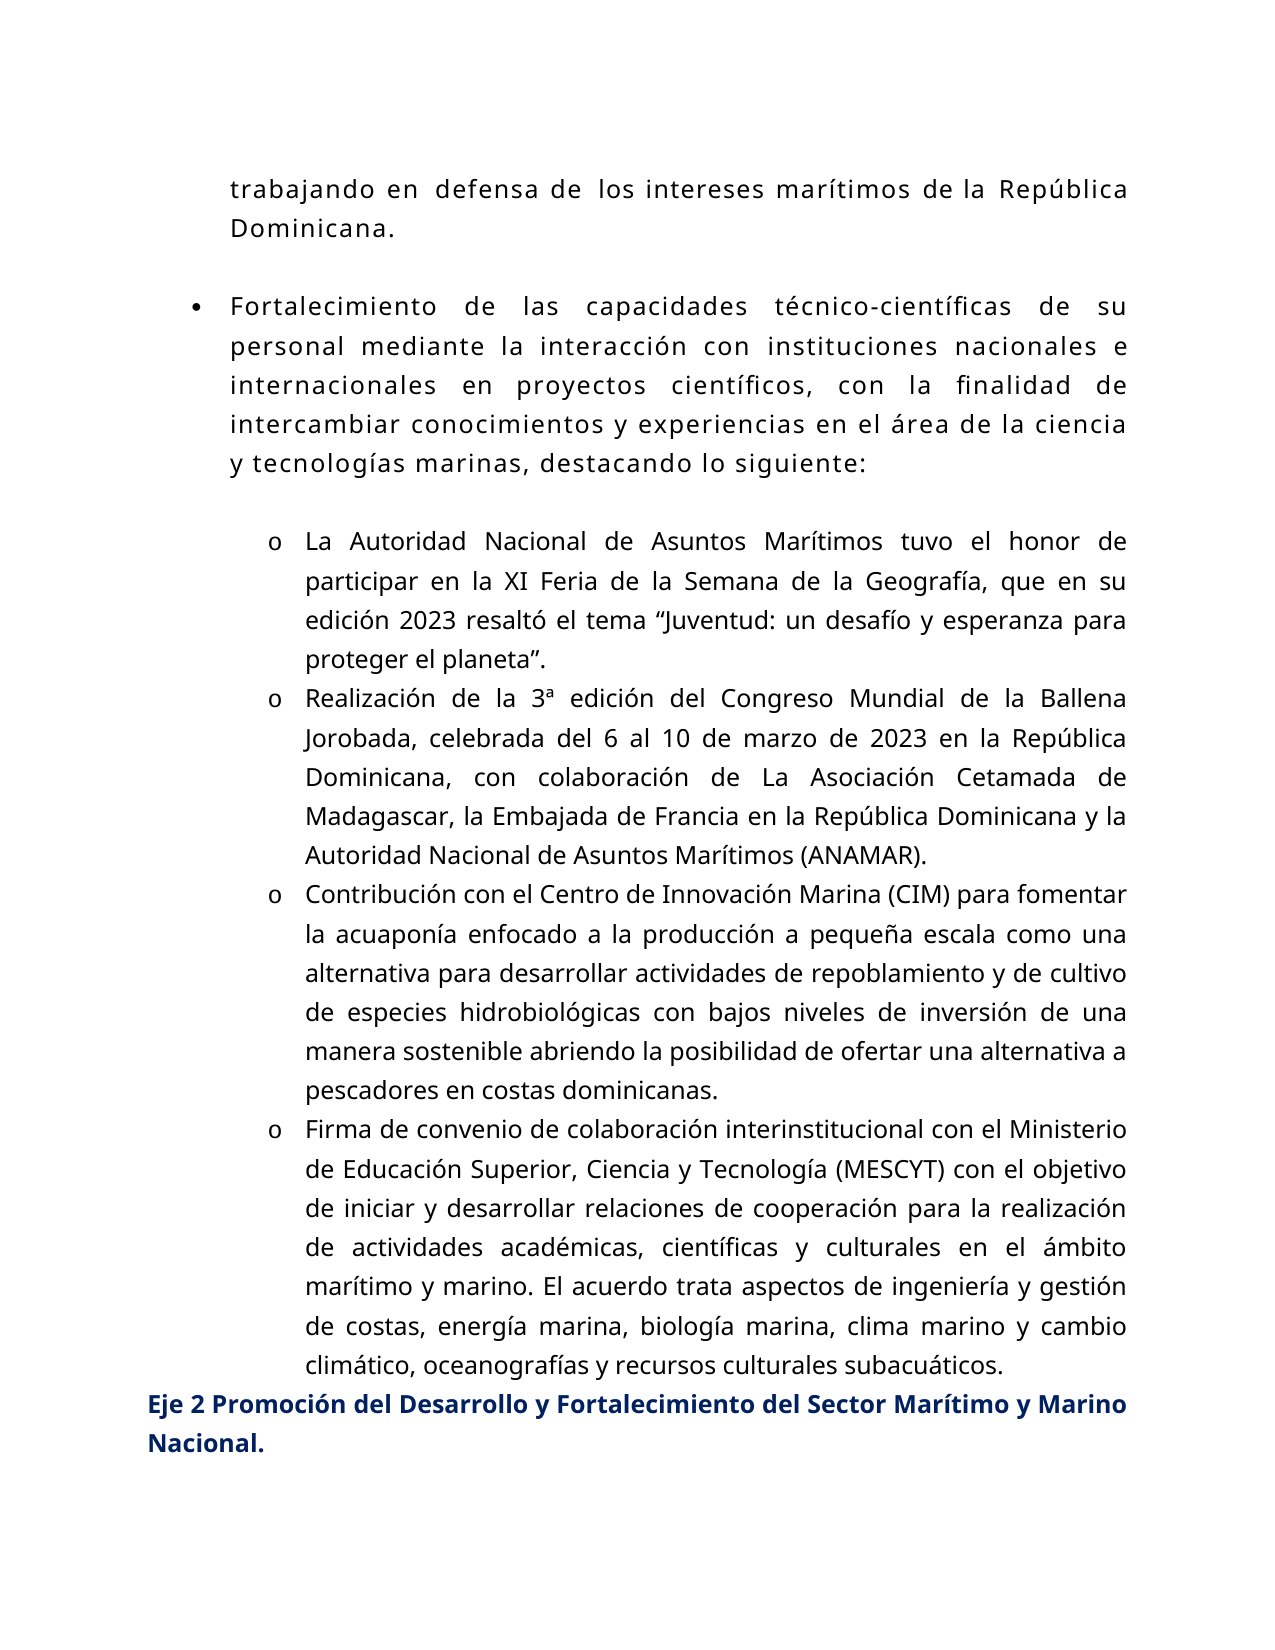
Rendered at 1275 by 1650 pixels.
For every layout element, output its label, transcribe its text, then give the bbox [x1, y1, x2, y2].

list Realización de la 3ª edición del Congreso Mundial de la Ballena Jorobada, celebrada del 6 al 10 de marzo de 2023 en la República Dominicana, con colaboración de La Asociación Cetamada de Madagascar, la Embajada de Francia en la República Dominicana y la Autoridad Nacional de Asuntos Marítimos (ANAMAR). [267, 681, 1128, 872]
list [192, 171, 1128, 245]
text Eje 2 Promoción del Desarrollo y Fortalecimiento del Sector Marítimo y Marino Nacional. [147, 1386, 1128, 1460]
list Fortalecimiento de las capacidades técnico-científicas de su personal mediante la interacción con instituciones nacionales e internacionales en proyectos científicos, con la finalidad de intercambiar conocimientos y experiencias en el área de la ciencia y tecnologías marinas, destacando lo siguiente: [192, 289, 1128, 480]
list La Autoridad Nacional de Asuntos Marítimos tuvo el honor de participar en la XI Feria de la Semana de la Geografía, que en su edición 2023 resaltó el tema “Juventud: un desafío y esperanza para proteger el planeta”. [267, 524, 1128, 676]
list Firma de convenio de colaboración interinstitucional con el Ministerio de Educación Superior, Ciencia y Tecnología (MESCYT) con el objetivo de iniciar y desarrollar relaciones de cooperación para la realización de actividades académicas, científicas y culturales en el ámbito marítimo y marino. El acuerdo trata aspectos de ingeniería y gestión de costas, energía marina, biología marina, clima marino y cambio climático, oceanografías y recursos culturales subacuáticos. [267, 1112, 1128, 1381]
list Contribución con el Centro de Innovación Marina (CIM) para fomentar la acuaponía enfocado a la producción a pequeña escala como una alternativa para desarrollar actividades de repoblamiento y de cultivo de especies hidrobiológicas con bajos niveles de inversión de una manera sostenible abriendo la posibilidad de ofertar una alternativa a pescadores en costas dominicanas. [267, 877, 1128, 1107]
